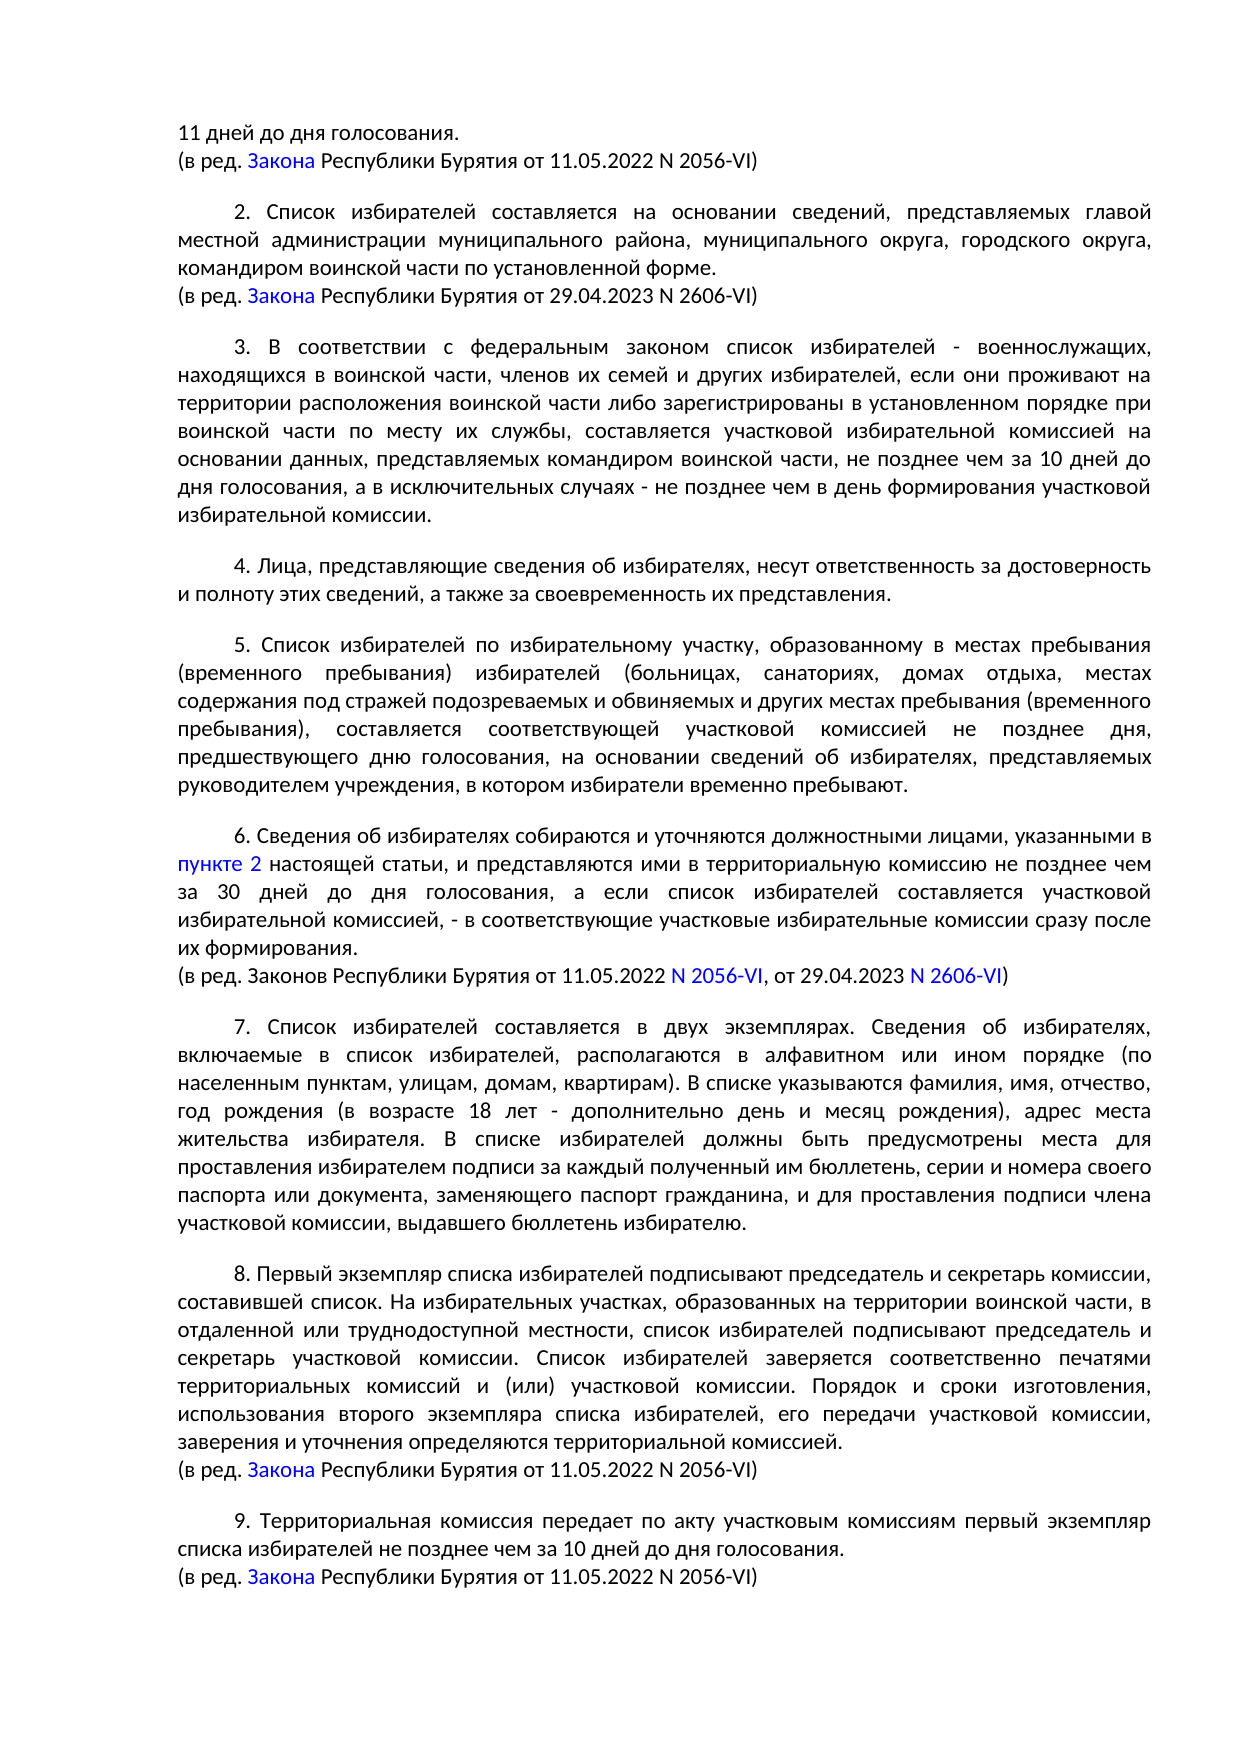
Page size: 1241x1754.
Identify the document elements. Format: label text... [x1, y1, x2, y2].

text 3. В соответствии с федеральным законом список избирателей - военнослужащих, находящихся в воинской части, членов их семей и других избирателей, если они проживают на территории расположения воинской части либо зарегистрированы в установленном порядке при воинской части по месту их службы, составляется участковой избирательной комиссией на основании данных, представляемых командиром воинской части, не позднее чем за 10 дней до дня голосования, а в исключительных случаях - не позднее чем в день формирования участковой избирательной комиссии. [177, 332, 1152, 528]
text (в ред. Закона Республики Бурятия от 11.05.2022 N 2056-VI) [177, 1562, 1152, 1590]
text 9. Территориальная комиссия передает по акту участковым комиссиям первый экземпляр списка избирателей не позднее чем за 10 дней до дня голосования. [177, 1506, 1152, 1562]
text (в ред. Законов Республики Бурятия от 11.05.2022 N 2056-VI, от 29.04.2023 N 2606-VI) [177, 961, 1152, 989]
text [177, 118, 1152, 146]
text 5. Список избирателей по избирательному участку, образованному в местах пребывания (временного пребывания) избирателей (больницах, санаториях, домах отдыха, местах содержания под стражей подозреваемых и обвиняемых и других местах пребывания (временного пребывания), составляется соответствующей участковой комиссией не позднее дня, предшествующего дню голосования, на основании сведений об избирателях, представляемых руководителем учреждения, в котором избиратели временно пребывают. [177, 630, 1152, 798]
text (в ред. Закона Республики Бурятия от 11.05.2022 N 2056-VI) [177, 146, 1152, 174]
text 4. Лица, представляющие сведения об избирателях, несут ответственность за достоверность и полноту этих сведений, а также за своевременность их представления. [177, 551, 1152, 607]
text 7. Список избирателей составляется в двух экземплярах. Сведения об избирателях, включаемые в список избирателей, располагаются в алфавитном или ином порядке (по населенным пунктам, улицам, домам, квартирам). В списке указываются фамилия, имя, отчество, год рождения (в возрасте 18 лет - дополнительно день и месяц рождения), адрес места жительства избирателя. В списке избирателей должны быть предусмотрены места для проставления избирателем подписи за каждый полученный им бюллетень, серии и номера своего паспорта или документа, заменяющего паспорт гражданина, и для проставления подписи члена участковой комиссии, выдавшего бюллетень избирателю. [177, 1012, 1152, 1236]
text (в ред. Закона Республики Бурятия от 11.05.2022 N 2056-VI) [177, 1455, 1152, 1483]
text 8. Первый экземпляр списка избирателей подписывают председатель и секретарь комиссии, составившей список. На избирательных участках, образованных на территории воинской части, в отдаленной или труднодоступной местности, список избирателей подписывают председатель и секретарь участковой комиссии. Список избирателей заверяется соответственно печатями территориальных комиссий и (или) участковой комиссии. Порядок и сроки изготовления, использования второго экземпляра списка избирателей, его передачи участковой комиссии, заверения и уточнения определяются территориальной комиссией. [177, 1259, 1152, 1455]
text (в ред. Закона Республики Бурятия от 29.04.2023 N 2606-VI) [177, 281, 1152, 309]
text 2. Список избирателей составляется на основании сведений, представляемых главой местной администрации муниципального района, муниципального округа, городского округа, командиром воинской части по установленной форме. [177, 197, 1152, 281]
text 6. Сведения об избирателях собираются и уточняются должностными лицами, указанными в пункте 2 настоящей статьи, и представляются ими в территориальную комиссию не позднее чем за 30 дней до дня голосования, а если список избирателей составляется участковой избирательной комиссией, - в соответствующие участковые избирательные комиссии сразу после их формирования. [177, 821, 1152, 961]
